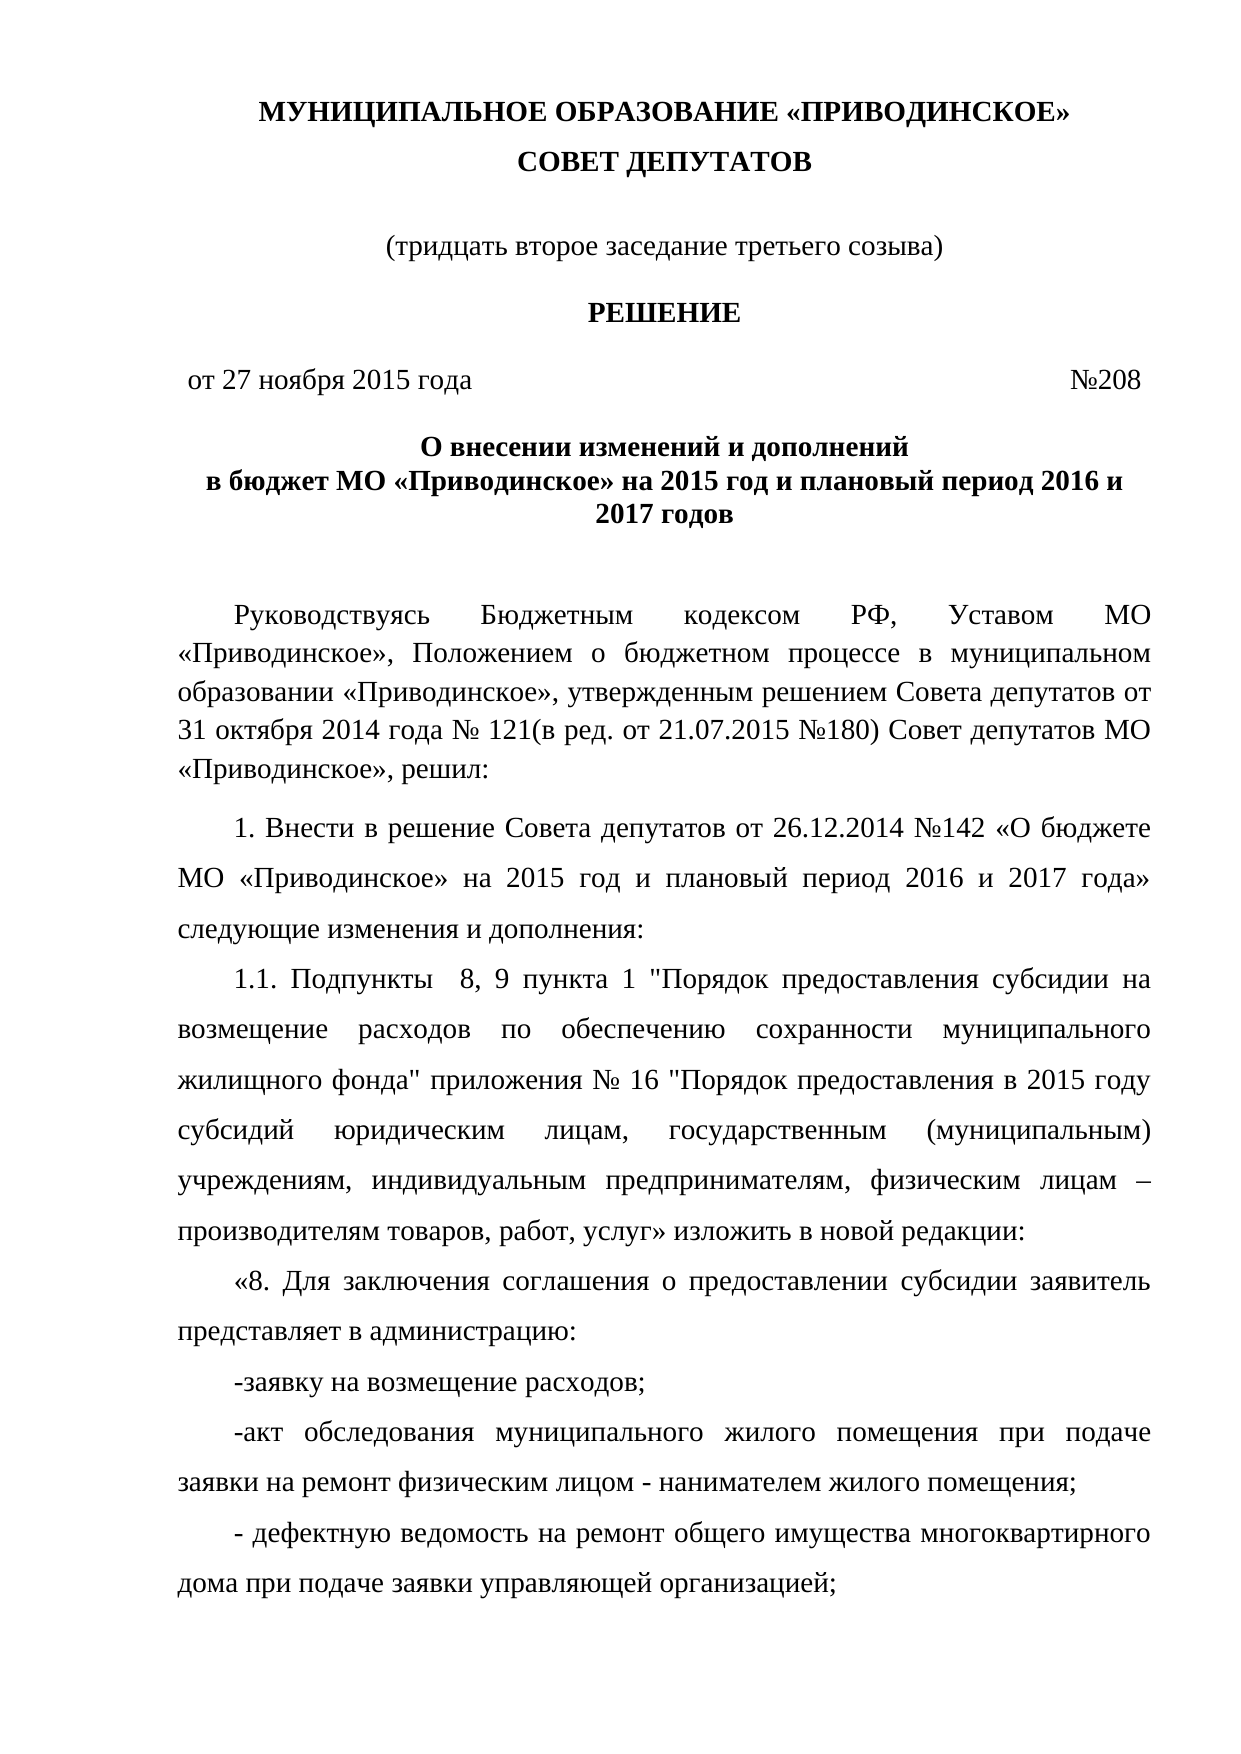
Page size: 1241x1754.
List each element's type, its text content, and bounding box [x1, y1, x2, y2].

text (тридцать второе заседание третьего созыва) [177, 228, 1152, 261]
text «8. Для заключения соглашения о предоставлении субсидии заявитель представляет в администрацию: [177, 1263, 1152, 1347]
text -заявку на возмещение расходов; [177, 1364, 1152, 1397]
text О внесении изменений и дополнений [177, 429, 1152, 463]
text Руководствуясь Бюджетным кодексом РФ, Уставом МО «Приводинское», Положением о бюджетном процессе в муниципальном образовании «Приводинское», утвержденным решением Совета депутатов от 31 октября 2014 года № 121(в ред. от 21.07.2015 №180) Совет депутатов МО «Приводинское», решил: [177, 597, 1152, 784]
text 1.1. Подпункты 8, 9 пункта 1 "Порядок предоставления субсидии на возмещение расходов по обеспечению сохранности муниципального жилищного фонда" приложения № 16 "Порядок предоставления в 2015 году субсидий юридическим лицам, государственным (муниципальным) учреждениям, индивидуальным предпринимателям, физическим лицам – производителям товаров, работ, услуг» изложить в новой редакции: [177, 961, 1152, 1246]
text - дефектную ведомость на ремонт общего имущества многоквартирного дома при подаче заявки управляющей организацией; [177, 1515, 1152, 1598]
text РЕШЕНИЕ [177, 295, 1152, 328]
text 1. Внести в решение Совета депутатов от 26.12.2014 №142 «О бюджете МО «Приводинское» на 2015 год и плановый период 2016 и 2017 года» следующие изменения и дополнения: [177, 810, 1152, 944]
text -акт обследования муниципального жилого помещения при подаче заявки на ремонт физическим лицом - нанимателем жилого помещения; [177, 1414, 1152, 1498]
text СОВЕТ ДЕПУТАТОВ [177, 144, 1152, 177]
text МУНИЦИПАЛЬНОЕ ОБРАЗОВАНИЕ «ПРИВОДИНСКОЕ» [177, 94, 1152, 127]
text от 27 ноября 2015 года №208 [177, 362, 1152, 396]
text в бюджет МО «Приводинское» на 2015 год и плановый период 2016 и 2017 годов [177, 463, 1152, 530]
